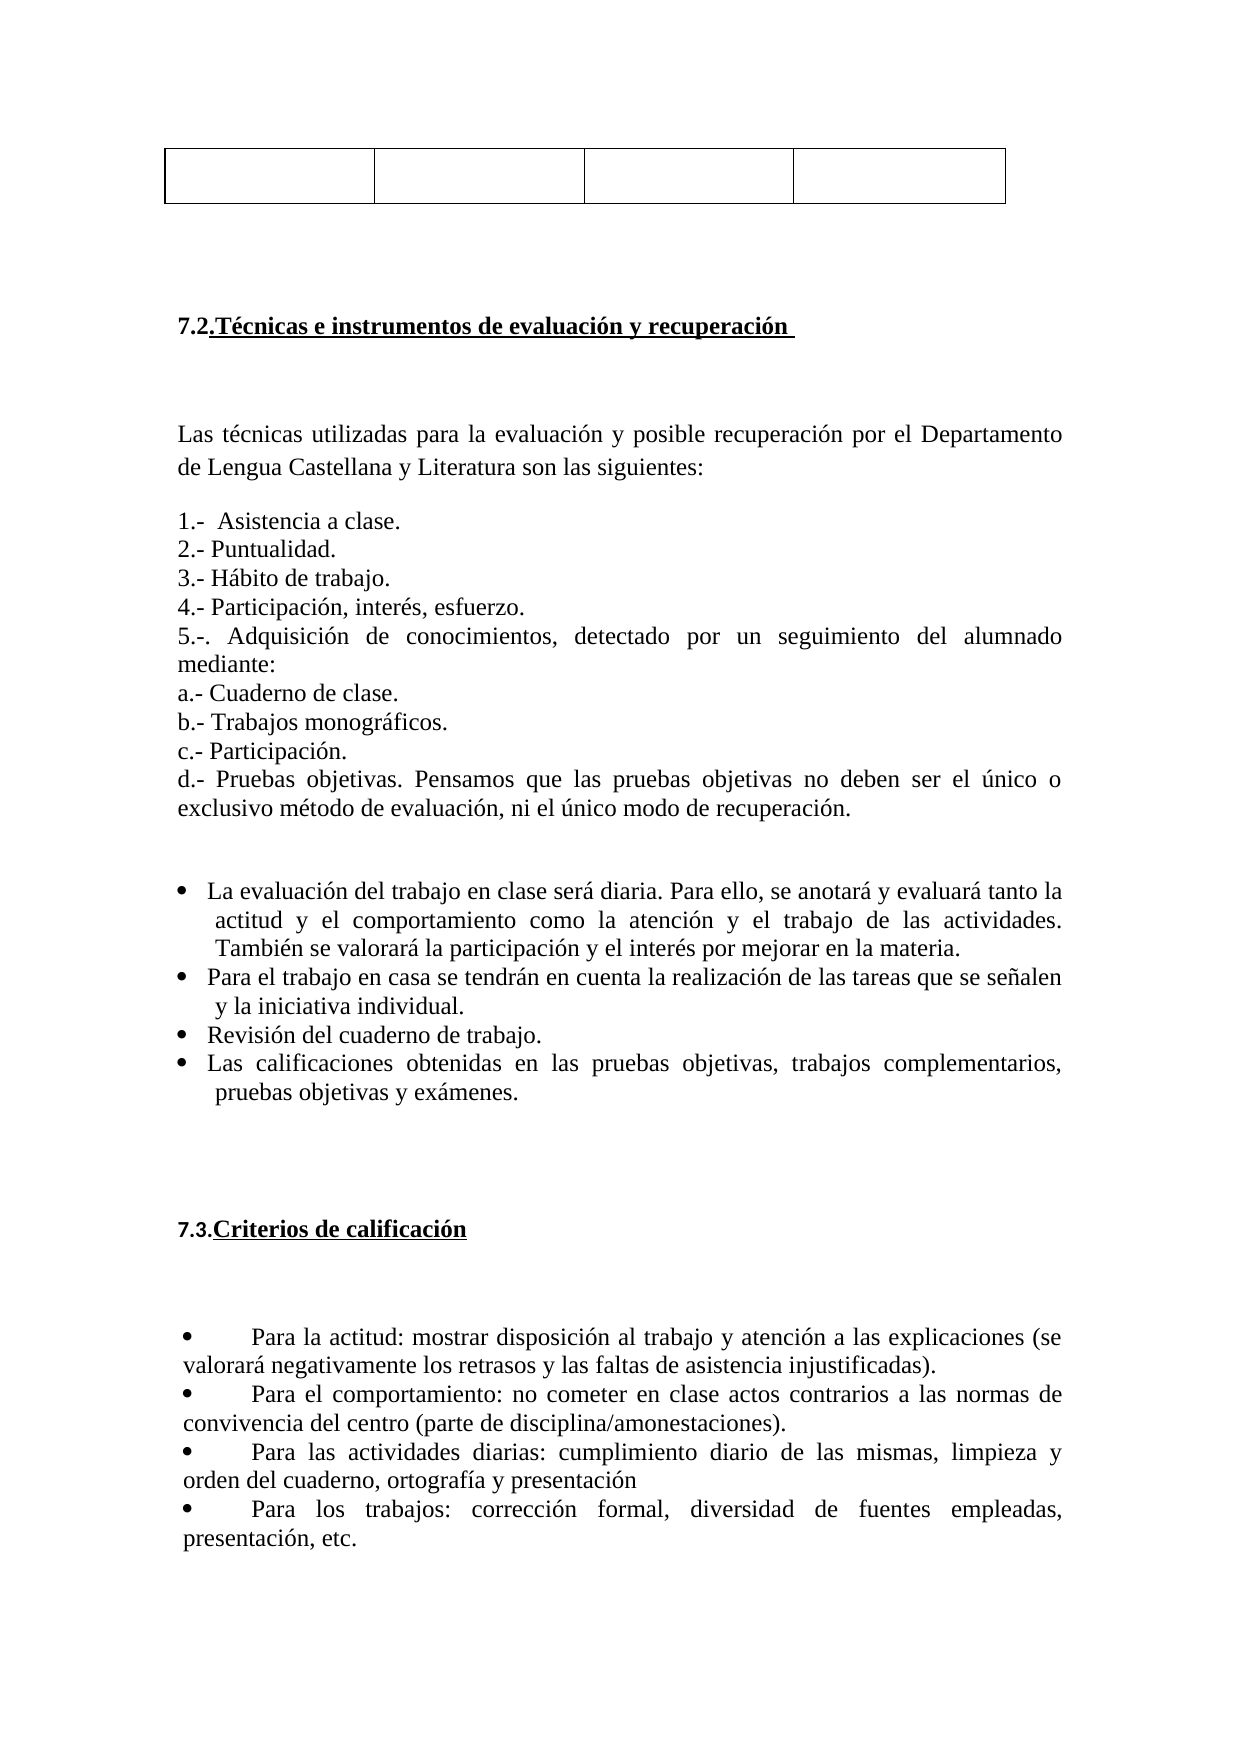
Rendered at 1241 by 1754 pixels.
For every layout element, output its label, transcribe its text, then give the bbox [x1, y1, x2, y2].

list Para el trabajo en casa se tendrán en cuenta la realización de las tareas que se señalen y la iniciativa individual. [177, 962, 1063, 1020]
list 3.- Hábito de trabajo. [177, 563, 1063, 592]
list 5.-. Adquisición de conocimientos, detectado por un seguimiento del alumnado mediante: [177, 621, 1063, 678]
list c.- Participación. [177, 736, 1063, 764]
list 1.- Asistencia a clase. [177, 506, 1063, 534]
list Para el comportamiento: no cometer en clase actos contrarios a las normas de convivencia del centro (parte de disciplina/amonestaciones). [183, 1379, 1063, 1437]
list Para la actitud: mostrar disposición al trabajo y atención a las explicaciones (se valorará negativamente los retrasos y las faltas de asistencia injustificadas). [183, 1322, 1063, 1379]
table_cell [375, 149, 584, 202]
list a.- Cuaderno de clase. [177, 678, 1063, 707]
list 4.- Participación, interés, esfuerzo. [177, 592, 1063, 621]
list La evaluación del trabajo en clase será diaria. Para ello, se anotará y evaluará tanto la actitud y el comportamiento como la atención y el trabajo de las actividades. También se valorará la participación y el interés por mejorar en la materia. [177, 876, 1063, 962]
list d.- Pruebas objetivas. Pensamos que las pruebas objetivas no deben ser el único o exclusivo método de evaluación, ni el único modo de recuperación. [177, 764, 1063, 822]
list Para los trabajos: corrección formal, diversidad de fuentes empleadas, presentación, etc. [183, 1494, 1063, 1552]
list 2.- Puntualidad. [177, 534, 1063, 563]
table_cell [166, 149, 374, 202]
text Las técnicas utilizadas para la evaluación y posible recuperación por el Departamento de Lengua Castellana y Literatura son las siguientes: [177, 419, 1063, 481]
text 7.3.Criterios de calificación [177, 1214, 1063, 1243]
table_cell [794, 149, 1005, 202]
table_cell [585, 149, 793, 202]
list Revisión del cuaderno de trabajo. [177, 1020, 1063, 1048]
text 7.2.Técnicas e instrumentos de evaluación y recuperación [177, 311, 1063, 340]
list Para las actividades diarias: cumplimiento diario de las mismas, limpieza y orden del cuaderno, ortografía y presentación [183, 1437, 1063, 1494]
list b.- Trabajos monográficos. [177, 707, 1063, 736]
list Las calificaciones obtenidas en las pruebas objetivas, trabajos complementarios, pruebas objetivas y exámenes. [177, 1048, 1063, 1106]
